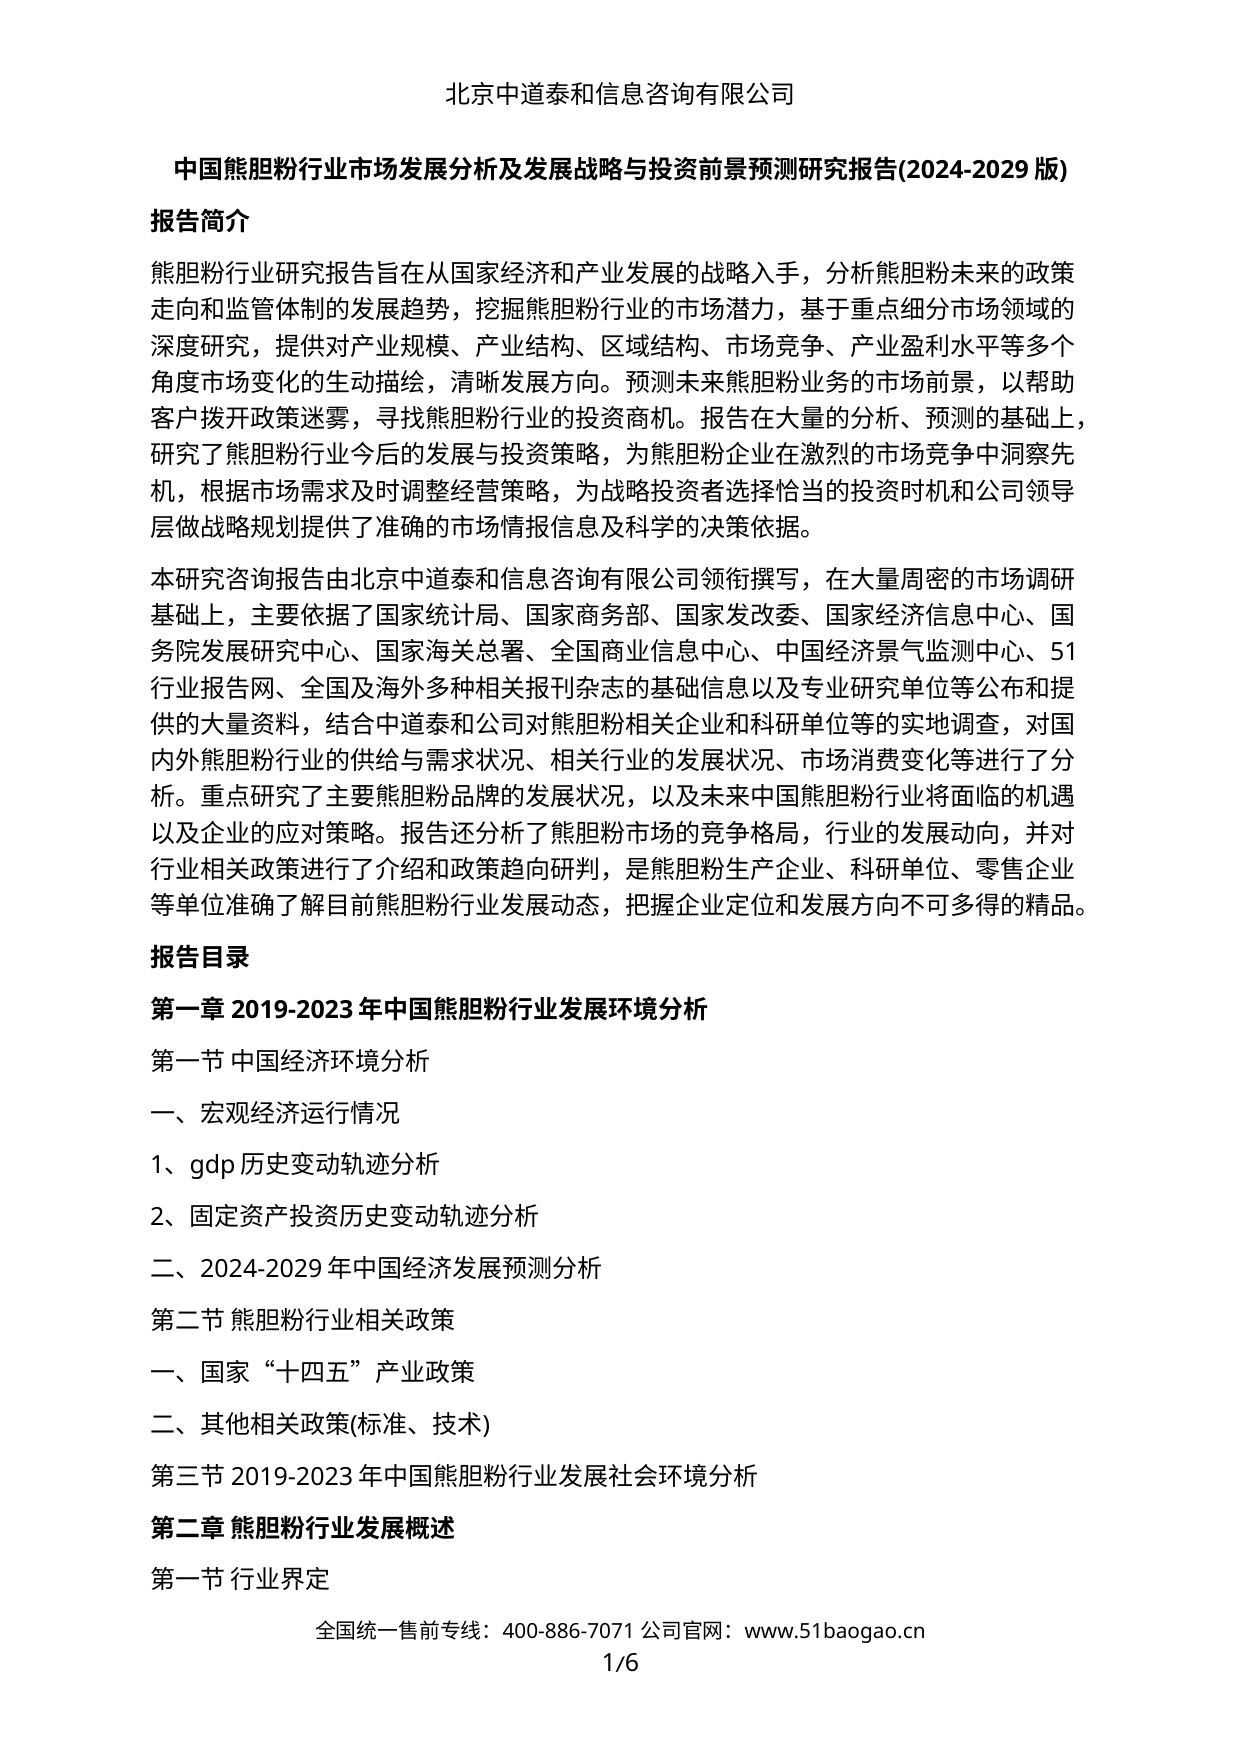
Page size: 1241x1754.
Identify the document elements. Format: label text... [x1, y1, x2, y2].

text 第一节 行业界定 [150, 1560, 1090, 1596]
text 熊胆粉行业研究报告旨在从国家经济和产业发展的战略入手，分析熊胆粉未来的政策走向和监管体制的发展趋势，挖掘熊胆粉行业的市场潜力，基于重点细分市场领域的深度研究，提供对产业规模、产业结构、区域结构、市场竞争、产业盈利水平等多个角度市场变化的生动描绘，清晰发展方向。预测未来熊胆粉业务的市场前景，以帮助客户拨开政策迷雾，寻找熊胆粉行业的投资商机。报告在大量的分析、预测的基础上，研究了熊胆粉行业今后的发展与投资策略，为熊胆粉企业在激烈的市场竞争中洞察先机，根据市场需求及时调整经营策略，为战略投资者选择恰当的投资时机和公司领导层做战略规划提供了准确的市场情报信息及科学的决策依据。 [150, 254, 1090, 544]
text 第二章 熊胆粉行业发展概述 [150, 1508, 1090, 1544]
text 第二节 熊胆粉行业相关政策 [150, 1301, 1090, 1337]
text 二、2024-2029年中国经济发展预测分析 [150, 1249, 1090, 1285]
text 报告目录 [150, 937, 1090, 974]
text 二、其他相关政策(标准、技术) [150, 1404, 1090, 1441]
text 一、国家“十四五”产业政策 [150, 1352, 1090, 1389]
text 一、宏观经济运行情况 [150, 1093, 1090, 1129]
text 第一节 中国经济环境分析 [150, 1041, 1090, 1077]
text 2、固定资产投资历史变动轨迹分析 [150, 1197, 1090, 1233]
text 1、gdp历史变动轨迹分析 [150, 1145, 1090, 1181]
text 本研究咨询报告由北京中道泰和信息咨询有限公司领衔撰写，在大量周密的市场调研基础上，主要依据了国家统计局、国家商务部、国家发改委、国家经济信息中心、国务院发展研究中心、国家海关总署、全国商业信息中心、中国经济景气监测中心、51行业报告网、全国及海外多种相关报刊杂志的基础信息以及专业研究单位等公布和提供的大量资料，结合中道泰和公司对熊胆粉相关企业和科研单位等的实地调查，对国内外熊胆粉行业的供给与需求状况、相关行业的发展状况、市场消费变化等进行了分析。重点研究了主要熊胆粉品牌的发展状况，以及未来中国熊胆粉行业将面临的机遇以及企业的应对策略。报告还分析了熊胆粉市场的竞争格局，行业的发展动向，并对行业相关政策进行了介绍和政策趋向研判，是熊胆粉生产企业、科研单位、零售企业等单位准确了解目前熊胆粉行业发展动态，把握企业定位和发展方向不可多得的精品。 [150, 559, 1090, 922]
text 中国熊胆粉行业市场发展分析及发展战略与投资前景预测研究报告(2024-2029版) [150, 150, 1090, 186]
text 第一章 2019-2023年中国熊胆粉行业发展环境分析 [150, 989, 1090, 1026]
text 第三节 2019-2023年中国熊胆粉行业发展社会环境分析 [150, 1456, 1090, 1492]
text 报告简介 [150, 202, 1090, 238]
